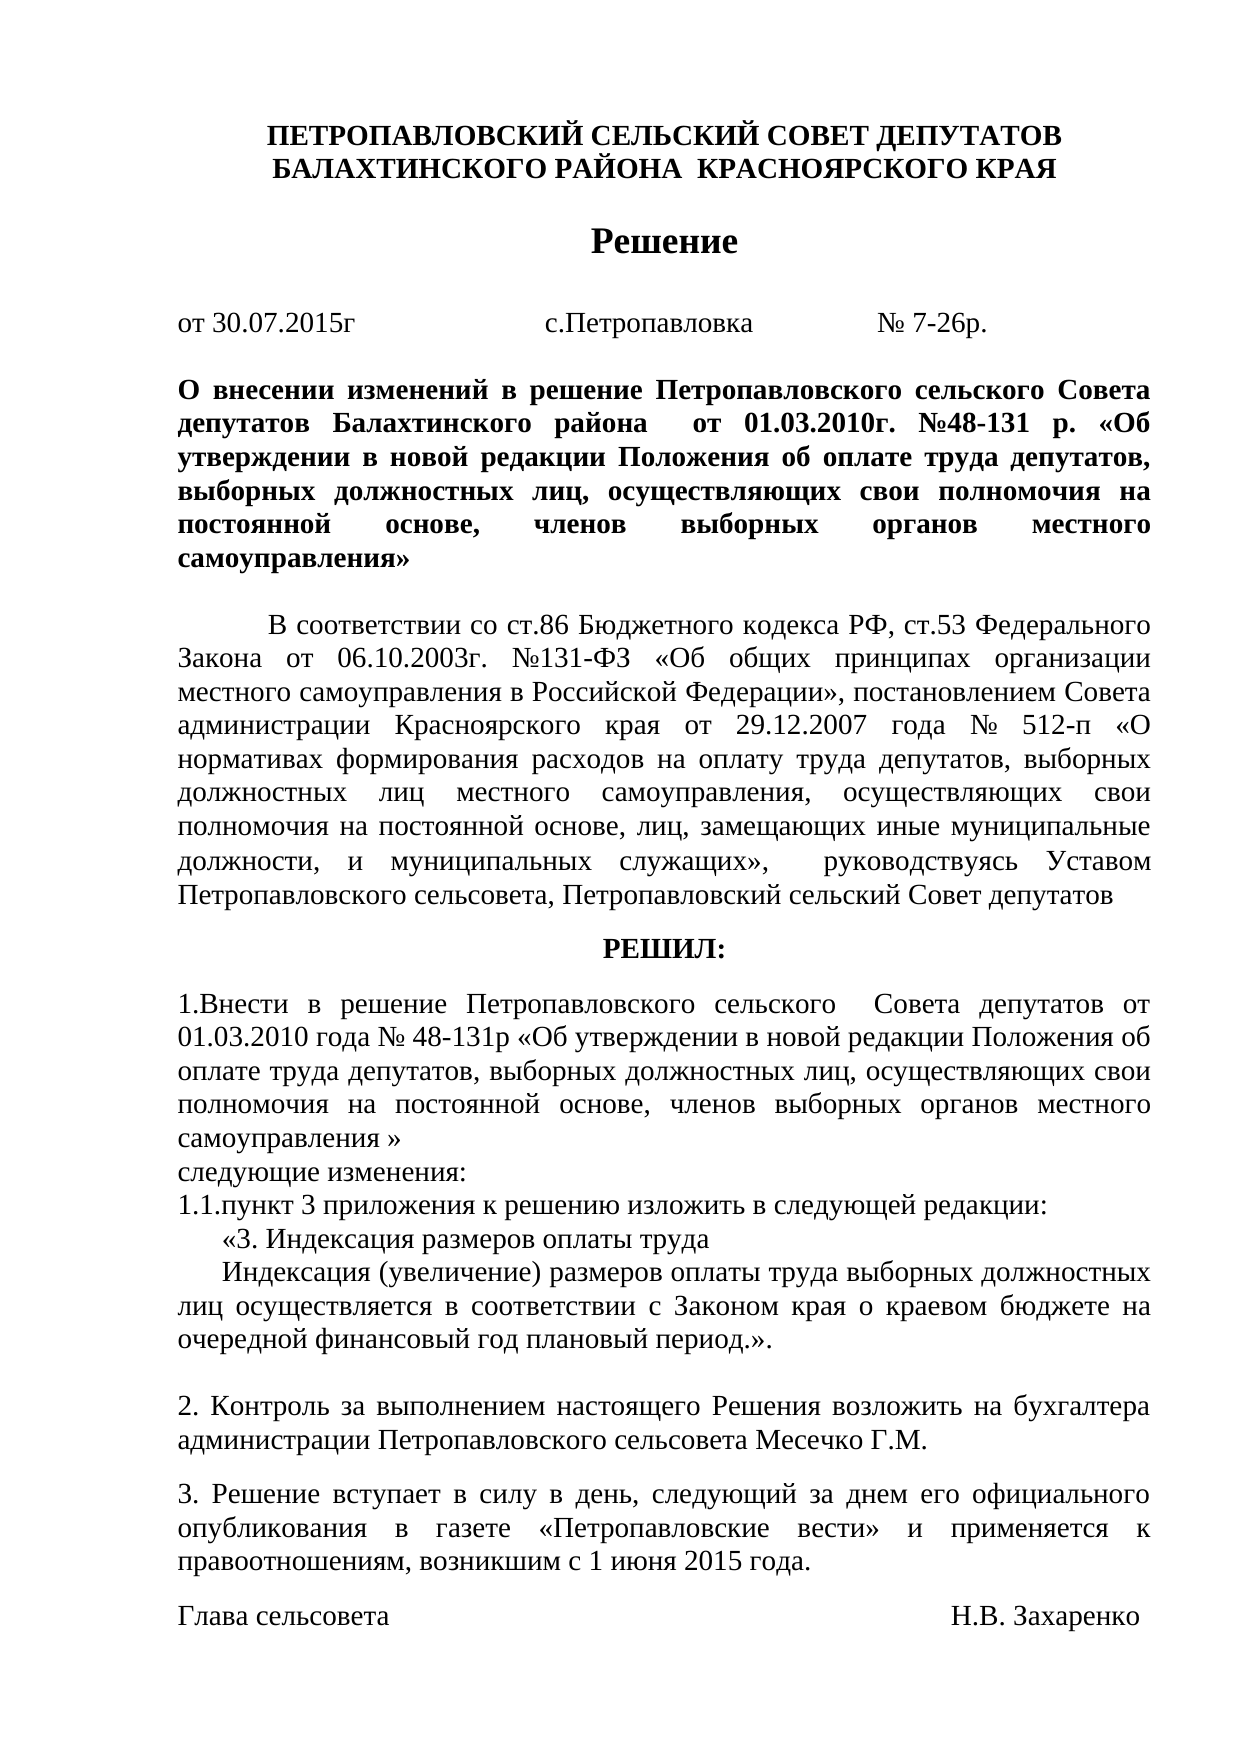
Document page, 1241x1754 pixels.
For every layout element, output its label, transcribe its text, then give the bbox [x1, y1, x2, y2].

text В соответствии со ст.86 Бюджетного кодекса РФ, ст.53 Федерального Закона от 06.10.2003г. №131-ФЗ «Об общих принципах организации местного самоуправления в Российской Федерации», постановлением Совета администрации Красноярского края от 29.12.2007 года № 512-п «О нормативах формирования расходов на оплату труда депутатов, выборных должностных лиц местного самоуправления, осуществляющих свои полномочия на постоянной основе, лиц, замещающих иные муниципальные должности, и муниципальных служащих», руководствуясь Уставом Петропавловского сельсовета, Петропавловский сельский Совет депутатов [177, 607, 1152, 911]
text Индексация (увеличение) размеров оплаты труда выборных должностных лиц осуществляется в соответствии с Законом края о краевом бюджете на очередной финансовый год плановый период.». [177, 1254, 1152, 1355]
text ПЕТРОПАВЛОВСКИЙ СЕЛЬСКИЙ СОВЕТ ДЕПУТАТОВ [177, 118, 1152, 152]
text 3. Решение вступает в силу в день, следующий за днем его официального опубликования в газете «Петропавловские вести» и применяется к правоотношениям, возникшим с 1 июня 2015 года. [177, 1476, 1152, 1577]
text Решение [177, 219, 1152, 262]
text РЕШИЛ: [177, 932, 1152, 965]
text БАЛАХТИНСКОГО РАЙОНА КРАСНОЯРСКОГО КРАЯ [177, 152, 1152, 185]
text 1.Внести в решение Петропавловского сельского Совета депутатов от 01.03.2010 года № 48-131р «Об утверждении в новой редакции Положения об оплате труда депутатов, выборных должностных лиц, осуществляющих свои полномочия на постоянной основе, членов выборных органов местного самоуправления » [177, 986, 1152, 1154]
text О внесении изменений в решение Петропавловского сельского Совета депутатов Балахтинского района от 01.03.2010г. №48-131 р. «Об утверждении в новой редакции Положения об оплате труда депутатов, выборных должностных лиц, осуществляющих свои полномочия на постоянной основе, членов выборных органов местного самоуправления» [177, 372, 1152, 573]
text следующие изменения: [177, 1154, 1152, 1187]
text 2. Контроль за выполнением настоящего Решения возложить на бухгалтера администрации Петропавловского сельсовета Месечко Г.М. [177, 1388, 1152, 1456]
text Глава сельсовета Н.В. Захаренко [177, 1598, 1152, 1631]
text от 30.07.2015г с.Петропавловка № 7-26р. [177, 305, 1152, 338]
text 1.1.пункт 3 приложения к решению изложить в следующей редакции: [177, 1187, 1152, 1221]
text «3. Индексация размеров оплаты труда [177, 1221, 1152, 1254]
